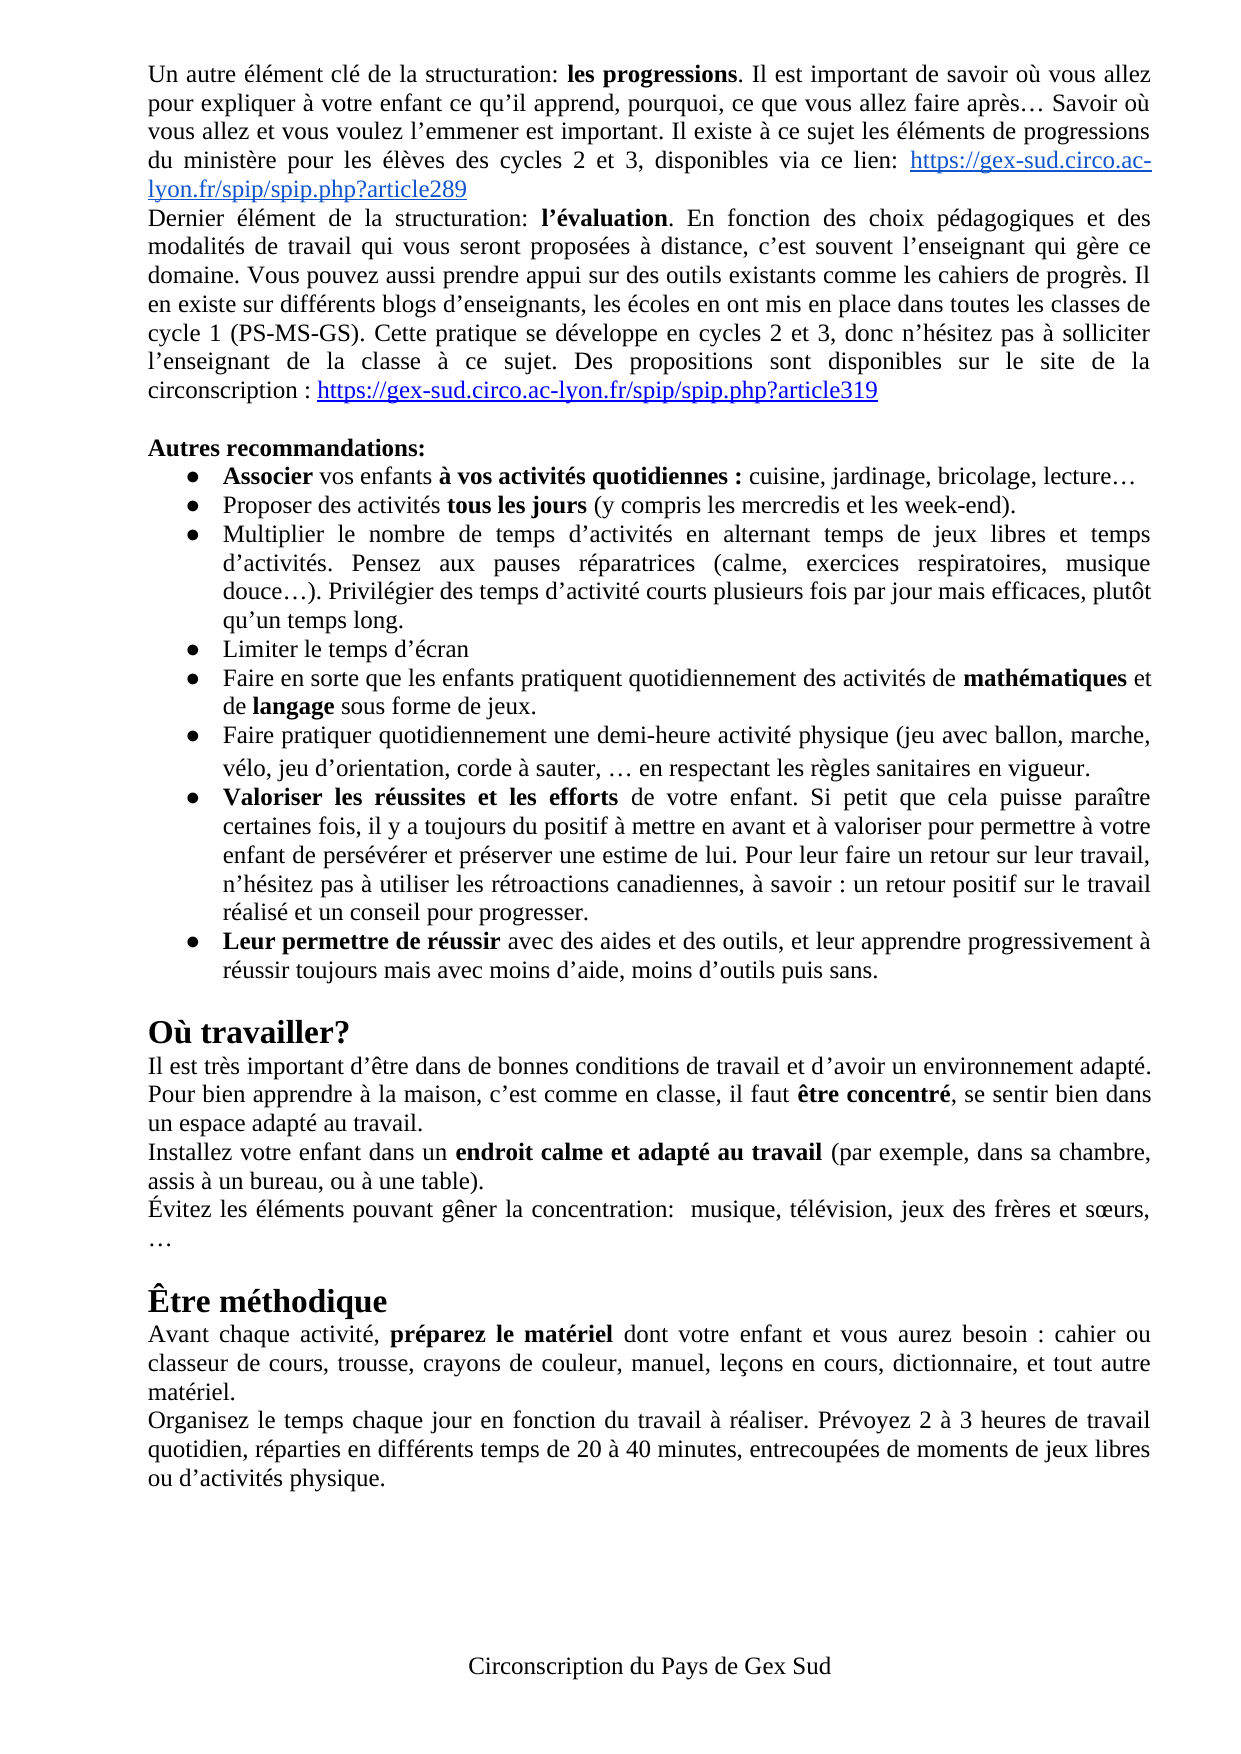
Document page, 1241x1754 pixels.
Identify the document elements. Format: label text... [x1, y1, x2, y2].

text Un autre élément clé de la structuration: les progressions. Il est important de savoir où vous allez pour expliquer à votre enfant ce qu’il apprend, pourquoi, ce que vous allez faire après… Savoir où vous allez et vous voulez l’emmener est important. Il existe à ce sujet les éléments de progressions du ministère pour les élèves des cycles 2 et 3, disponibles via ce lien: https://gex-sud.circo.ac-lyon.fr/spip/spip.php?article289 [148, 59, 1152, 203]
list Associer vos enfants à vos activités quotidiennes : cuisine, jardinage, bricolage, lecture… [185, 461, 1152, 490]
list Faire pratiquer quotidiennement une demi-heure activité physique (jeu avec ballon, marche, vélo, jeu d’orientation, corde à sauter, … en respectant les règles sanitaires en vigueur. [185, 720, 1152, 782]
text Autres recommandations: [148, 433, 1152, 461]
list Valoriser les réussites et les efforts de votre enfant. Si petit que cela puisse paraître certaines fois, il y a toujours du positif à mettre en avant et à valoriser pour permettre à votre enfant de persévérer et préserver une estime de lui. Pour leur faire un retour sur leur travail, n’hésitez pas à utiliser les rétroactions canadiennes, à savoir : un retour positif sur le travail réalisé et un conseil pour progresser. [185, 782, 1152, 926]
list Faire en sorte que les enfants pratiquent quotidiennement des activités de mathématiques et de langage sous forme de jeux. [185, 663, 1152, 720]
list Leur permettre de réussir avec des aides et des outils, et leur apprendre progressivement à réussir toujours mais avec moins d’aide, moins d’outils puis sans. [185, 926, 1152, 984]
list Limiter le temps d’écran [185, 634, 1152, 663]
text Être méthodique Avant chaque activité, préparez le matériel dont votre enfant et vous aurez besoin : cahier ou classeur de cours, trousse, crayons de couleur, manuel, leçons en cours, dictionnaire, et tout autre matériel. Organisez le temps chaque jour en fonction du travail à réaliser. Prévoyez 2 à 3 heures de travail quotidien, réparties en différents temps de 20 à 40 minutes, entrecoupées de moments de jeux libres ou d’activités physique. [148, 1252, 1152, 1549]
text Où travailler? [148, 984, 1152, 1051]
text Dernier élément de la structuration: l’évaluation. En fonction des choix pédagogiques et des modalités de travail qui vous seront proposées à distance, c’est souvent l’enseignant qui gère ce domaine. Vous pouvez aussi prendre appui sur des outils existants comme les cahiers de progrès. Il en existe sur différents blogs d’enseignants, les écoles en ont mis en place dans toutes les classes de cycle 1 (PS-MS-GS). Cette pratique se développe en cycles 2 et 3, donc n’hésitez pas à solliciter l’enseignant de la classe à ce sujet. Des propositions sont disponibles sur le site de la circonscription : https://gex-sud.circo.ac-lyon.fr/spip/spip.php?article319 [148, 203, 1152, 404]
text Il est très important d’être dans de bonnes conditions de travail et d’avoir un environnement adapté. Pour bien apprendre à la maison, c’est comme en classe, il faut être concentré, se sentir bien dans un espace adapté au travail. Installez votre enfant dans un endroit calme et adapté au travail (par exemple, dans sa chambre, assis à un bureau, ou à une table). Évitez les éléments pouvant gêner la concentration: musique, télévision, jeux des frères et sœurs, … [148, 1051, 1152, 1252]
list Multiplier le nombre de temps d’activités en alternant temps de jeux libres et temps d’activités. Pensez aux pauses réparatrices (calme, exercices respiratoires, musique douce…). Privilégier des temps d’activité courts plusieurs fois par jour mais efficaces, plutôt qu’un temps long. [185, 519, 1152, 634]
list Proposer des activités tous les jours (y compris les mercredis et les week-end). [185, 490, 1152, 519]
